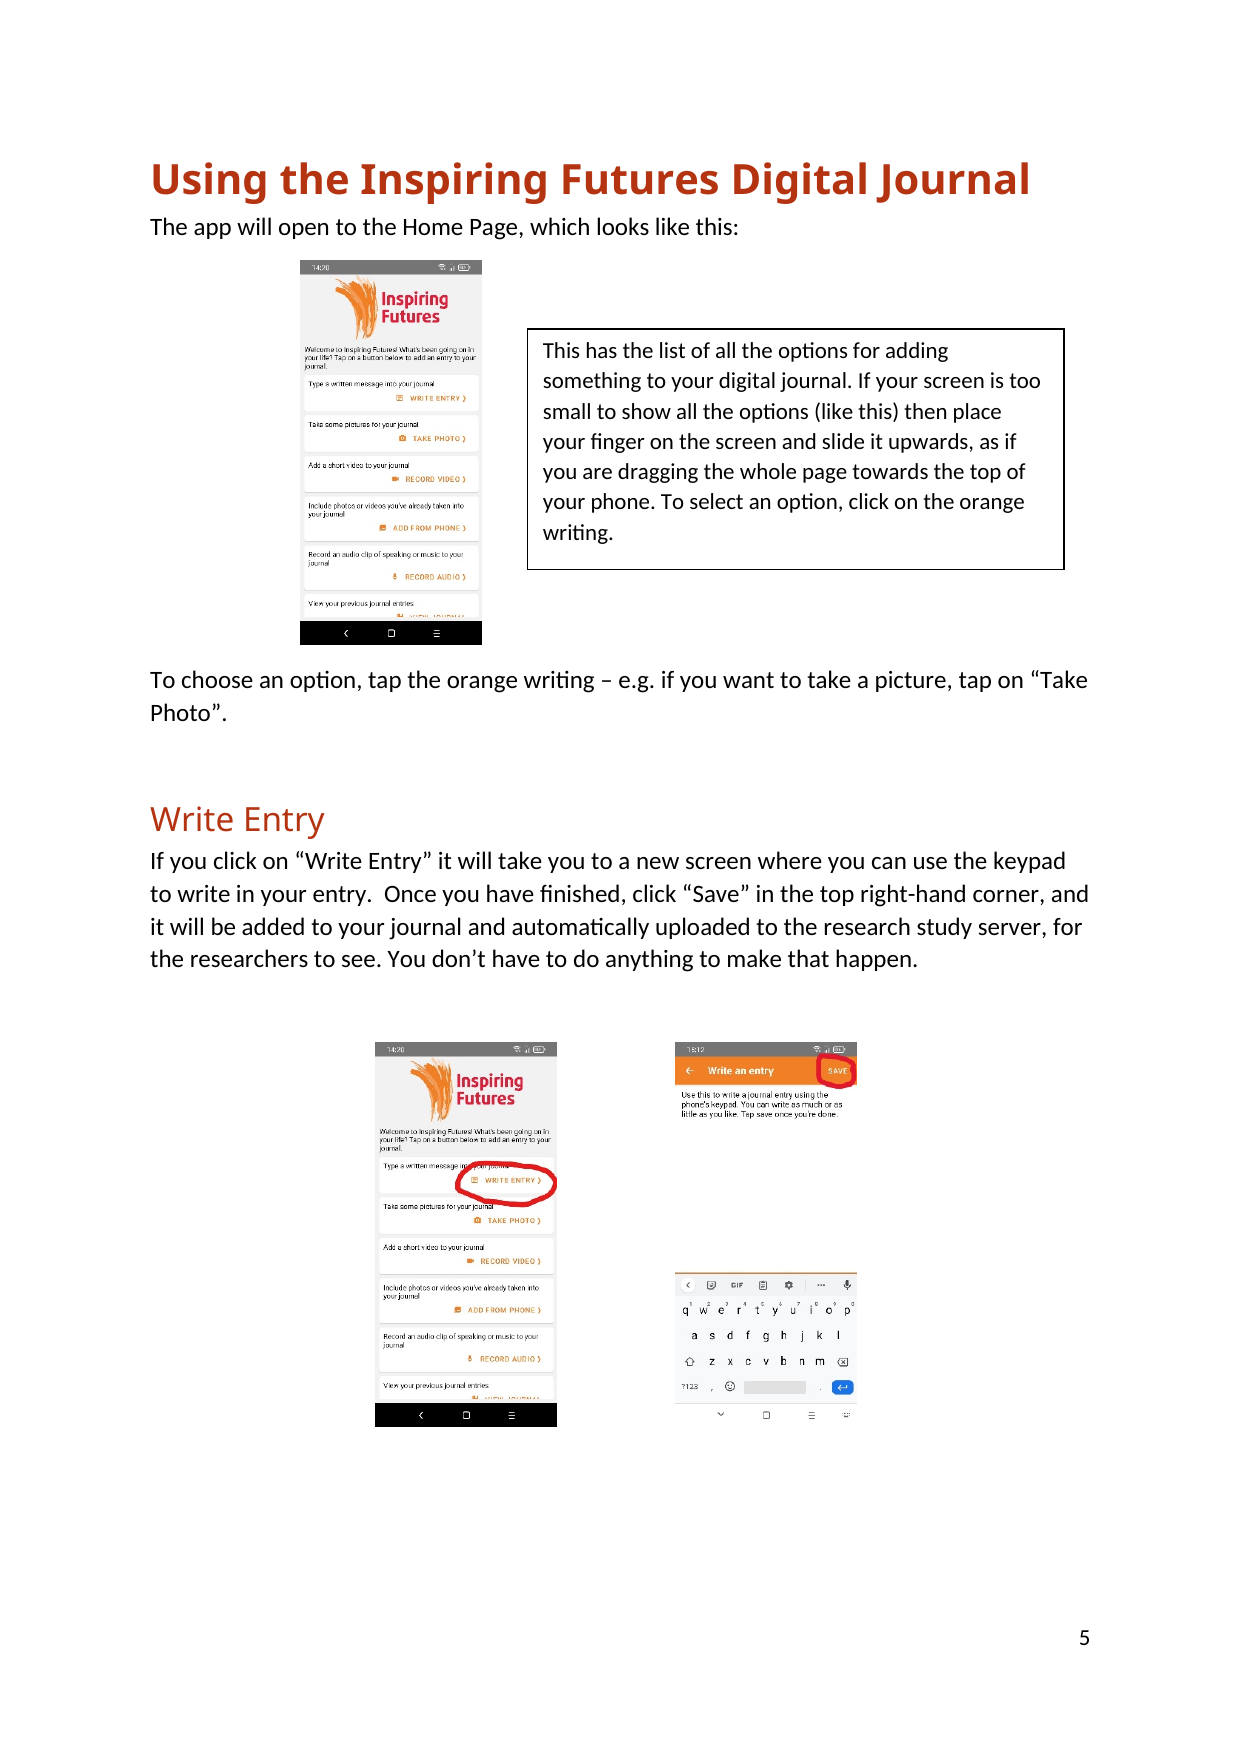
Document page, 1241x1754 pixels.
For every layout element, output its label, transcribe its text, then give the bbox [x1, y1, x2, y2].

subtitle Using the Inspiring Futures Digital Journal [150, 150, 1090, 207]
subtitle Write Entry [150, 796, 1090, 841]
picture [300, 260, 482, 645]
picture [375, 1042, 557, 1427]
text The app will open to the Home Page, which looks like this: [150, 211, 1090, 242]
text If you click on “Write Entry” it will take you to a new screen where you can use the keypad to write in your entry. Once you have finished, click “Save” in the top right-hand corner, and it will be added to your journal and automatically uploaded to the research study server, for the researchers to see. You don’t have to do anything to make that happen. [150, 845, 1090, 974]
text To choose an option, tap the orange writing – e.g. if you want to take a picture, tap on “Take Photo”. [150, 664, 1090, 727]
picture [675, 1042, 857, 1427]
